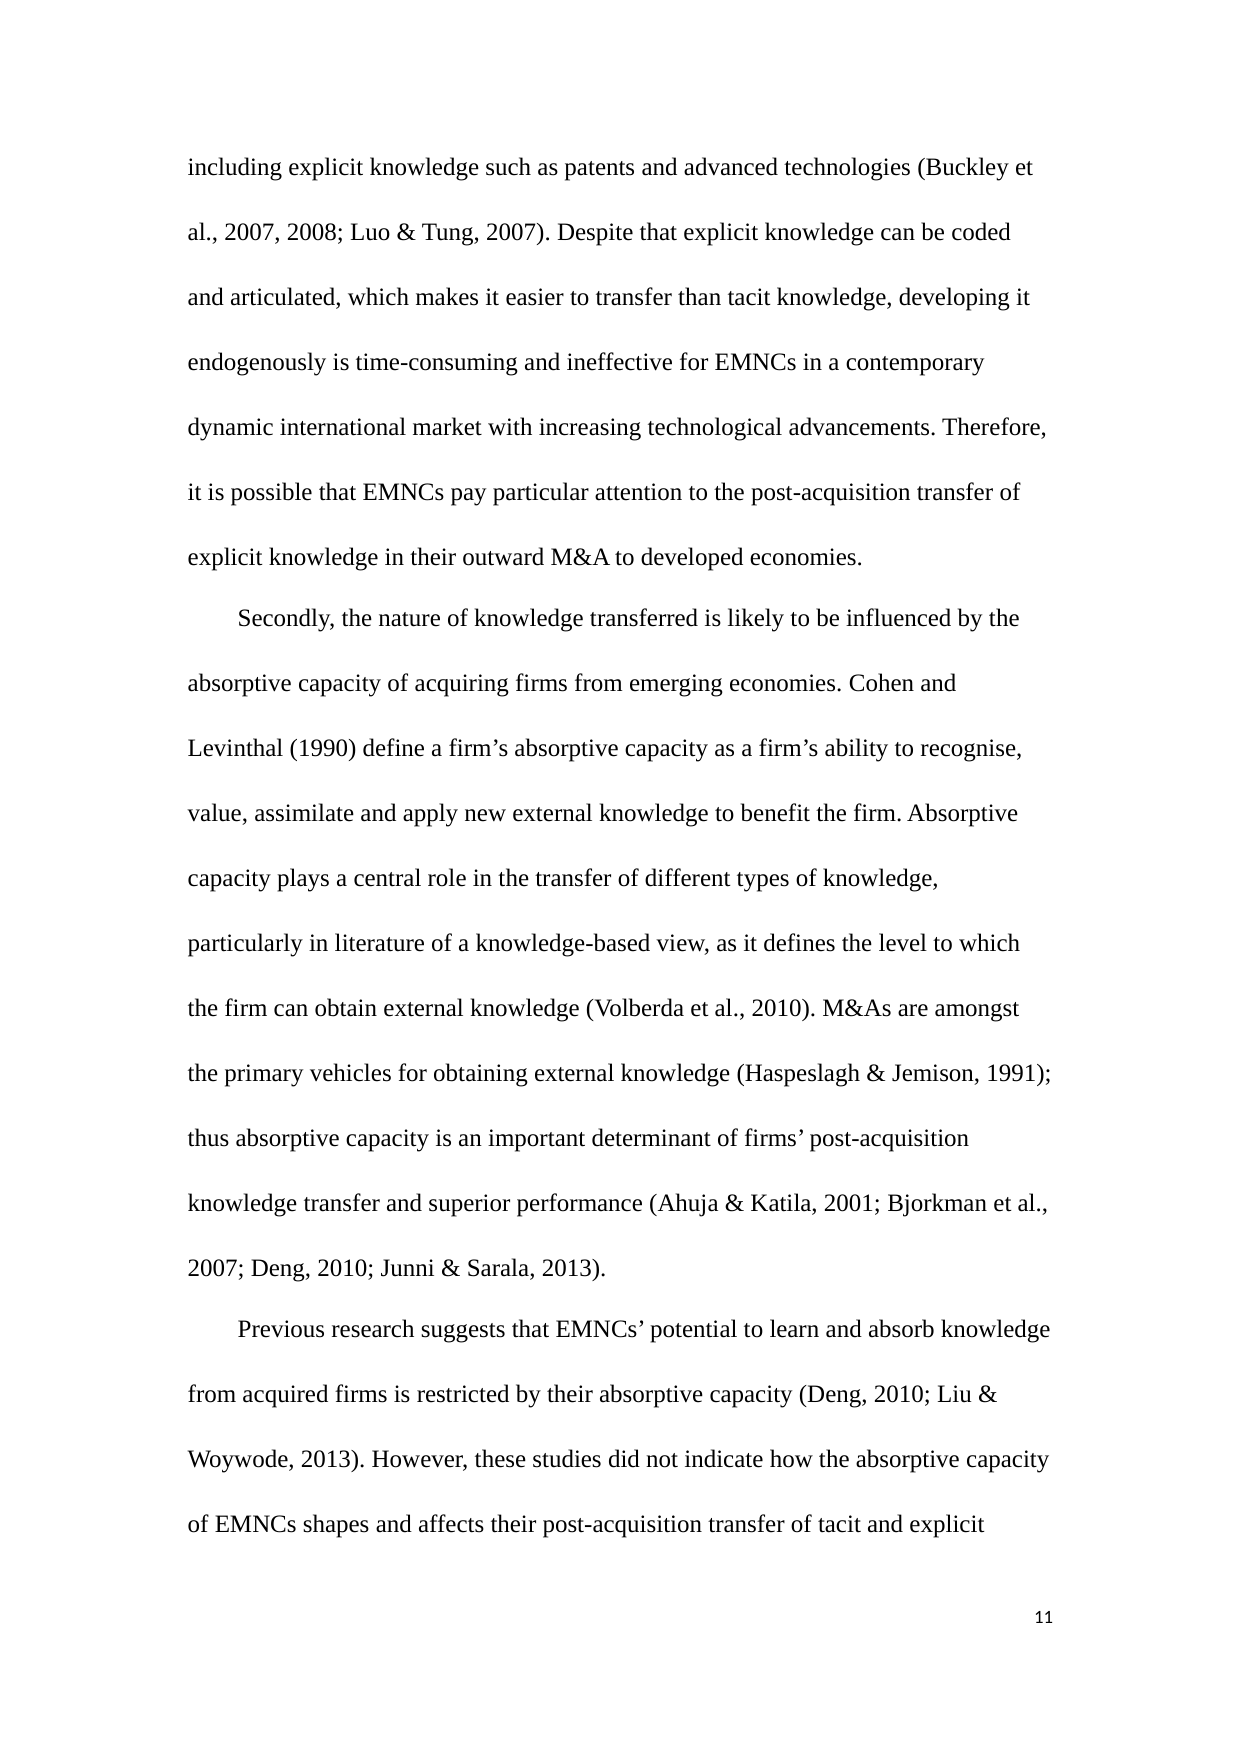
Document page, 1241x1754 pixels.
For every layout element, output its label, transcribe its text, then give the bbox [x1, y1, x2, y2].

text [187, 150, 1053, 572]
text Secondly, the nature of knowledge transferred is likely to be influenced by the absorptive capacity of acquiring firms from emerging economies. Cohen and Levinthal (1990) define a firm’s absorptive capacity as a firm’s ability to recognise, value, assimilate and apply new external knowledge to benefit the firm. Absorptive capacity plays a central role in the transfer of different types of knowledge, particularly in literature of a knowledge-based view, as it defines the level to which the firm can obtain external knowledge (Volberda et al., 2010). M&As are amongst the primary vehicles for obtaining external knowledge (Haspeslagh & Jemison, 1991); thus absorptive capacity is an important determinant of firms’ post-acquisition knowledge transfer and superior performance (Ahuja & Katila, 2001; Bjorkman et al., 2007; Deng, 2010; Junni & Sarala, 2013). [187, 601, 1053, 1284]
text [187, 1312, 1053, 1540]
